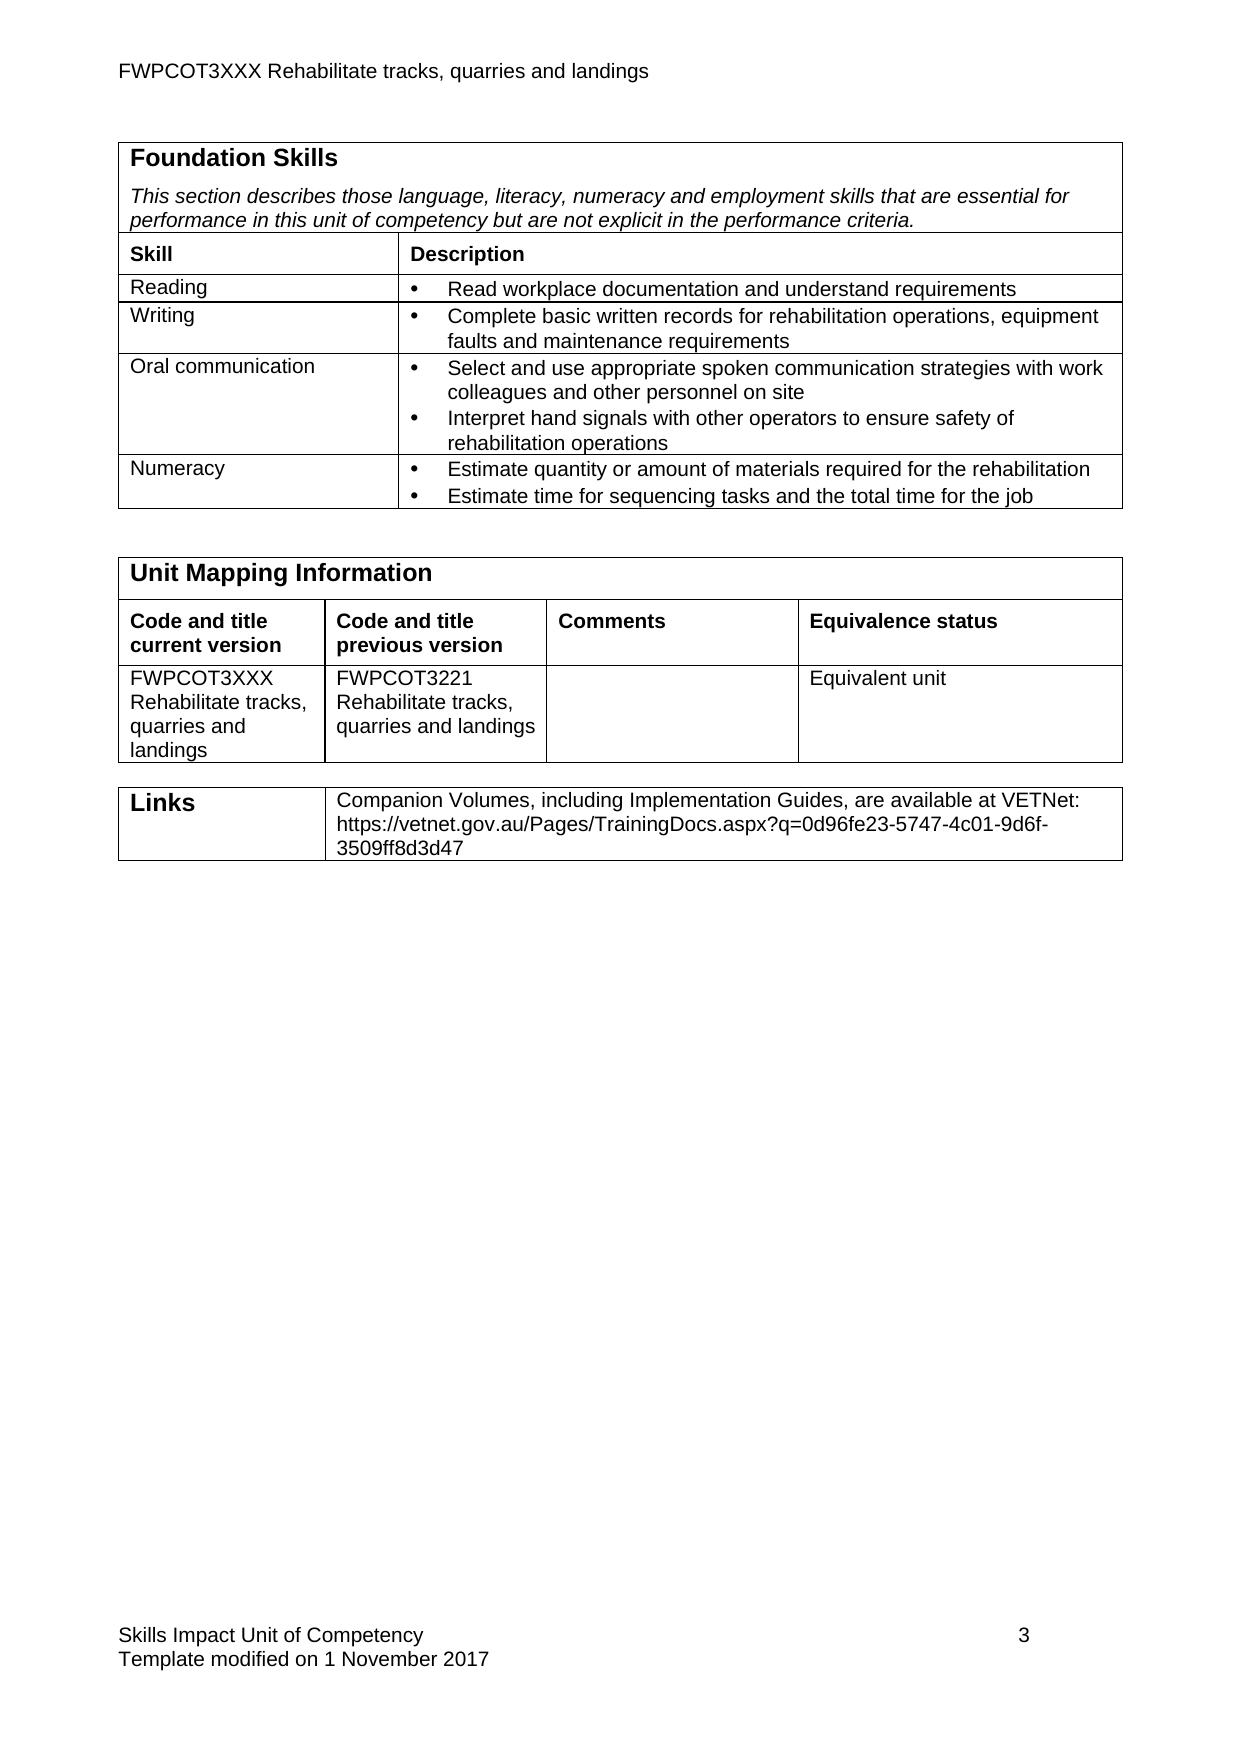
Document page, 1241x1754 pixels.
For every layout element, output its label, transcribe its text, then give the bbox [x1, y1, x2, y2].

table_cell Select and use appropriate spoken communication strategies with work colleagues and other personnel on site Interpret hand signals with other operators to ensure safety of rehabilitation operations [399, 354, 1122, 454]
table_cell Skill [119, 233, 398, 274]
table_cell Code and title current version [119, 600, 324, 665]
table_cell [547, 666, 798, 762]
table_cell Numeracy [119, 455, 398, 508]
table_cell Equivalent unit [799, 666, 1122, 762]
table_header Links [119, 788, 325, 860]
table_cell Comments [547, 600, 798, 665]
table_cell Equivalence status [799, 600, 1122, 665]
table_cell Reading [119, 275, 398, 301]
table_cell FWPCOT3221 Rehabilitate tracks, quarries and landings [326, 666, 546, 762]
table_header Foundation Skills This section describes those language, literacy, numeracy and employment skills that are essential for performance in this unit of competency but are not explicit in the performance criteria. [119, 143, 1122, 232]
table_cell Complete basic written records for rehabilitation operations, equipment faults and maintenance requirements [399, 303, 1122, 353]
table_cell Estimate quantity or amount of materials required for the rehabilitation Estimate time for sequencing tasks and the total time for the job [399, 455, 1122, 508]
table_cell Read workplace documentation and understand requirements [399, 275, 1122, 301]
table_header Companion Volumes, including Implementation Guides, are available at VETNet: https://vetnet.gov.au/Pages/TrainingDocs.aspx?q=0d96fe23-5747-4c01-9d6f-3509ff8d3d47 [326, 788, 1122, 860]
table_cell Oral communication [119, 354, 398, 454]
table_cell Description [399, 233, 1122, 274]
table_cell Code and title previous version [326, 600, 546, 665]
table_cell FWPCOT3XXX Rehabilitate tracks, quarries and landings [119, 666, 324, 762]
table_header Unit Mapping Information [119, 558, 1122, 599]
table_cell Writing [119, 303, 398, 353]
